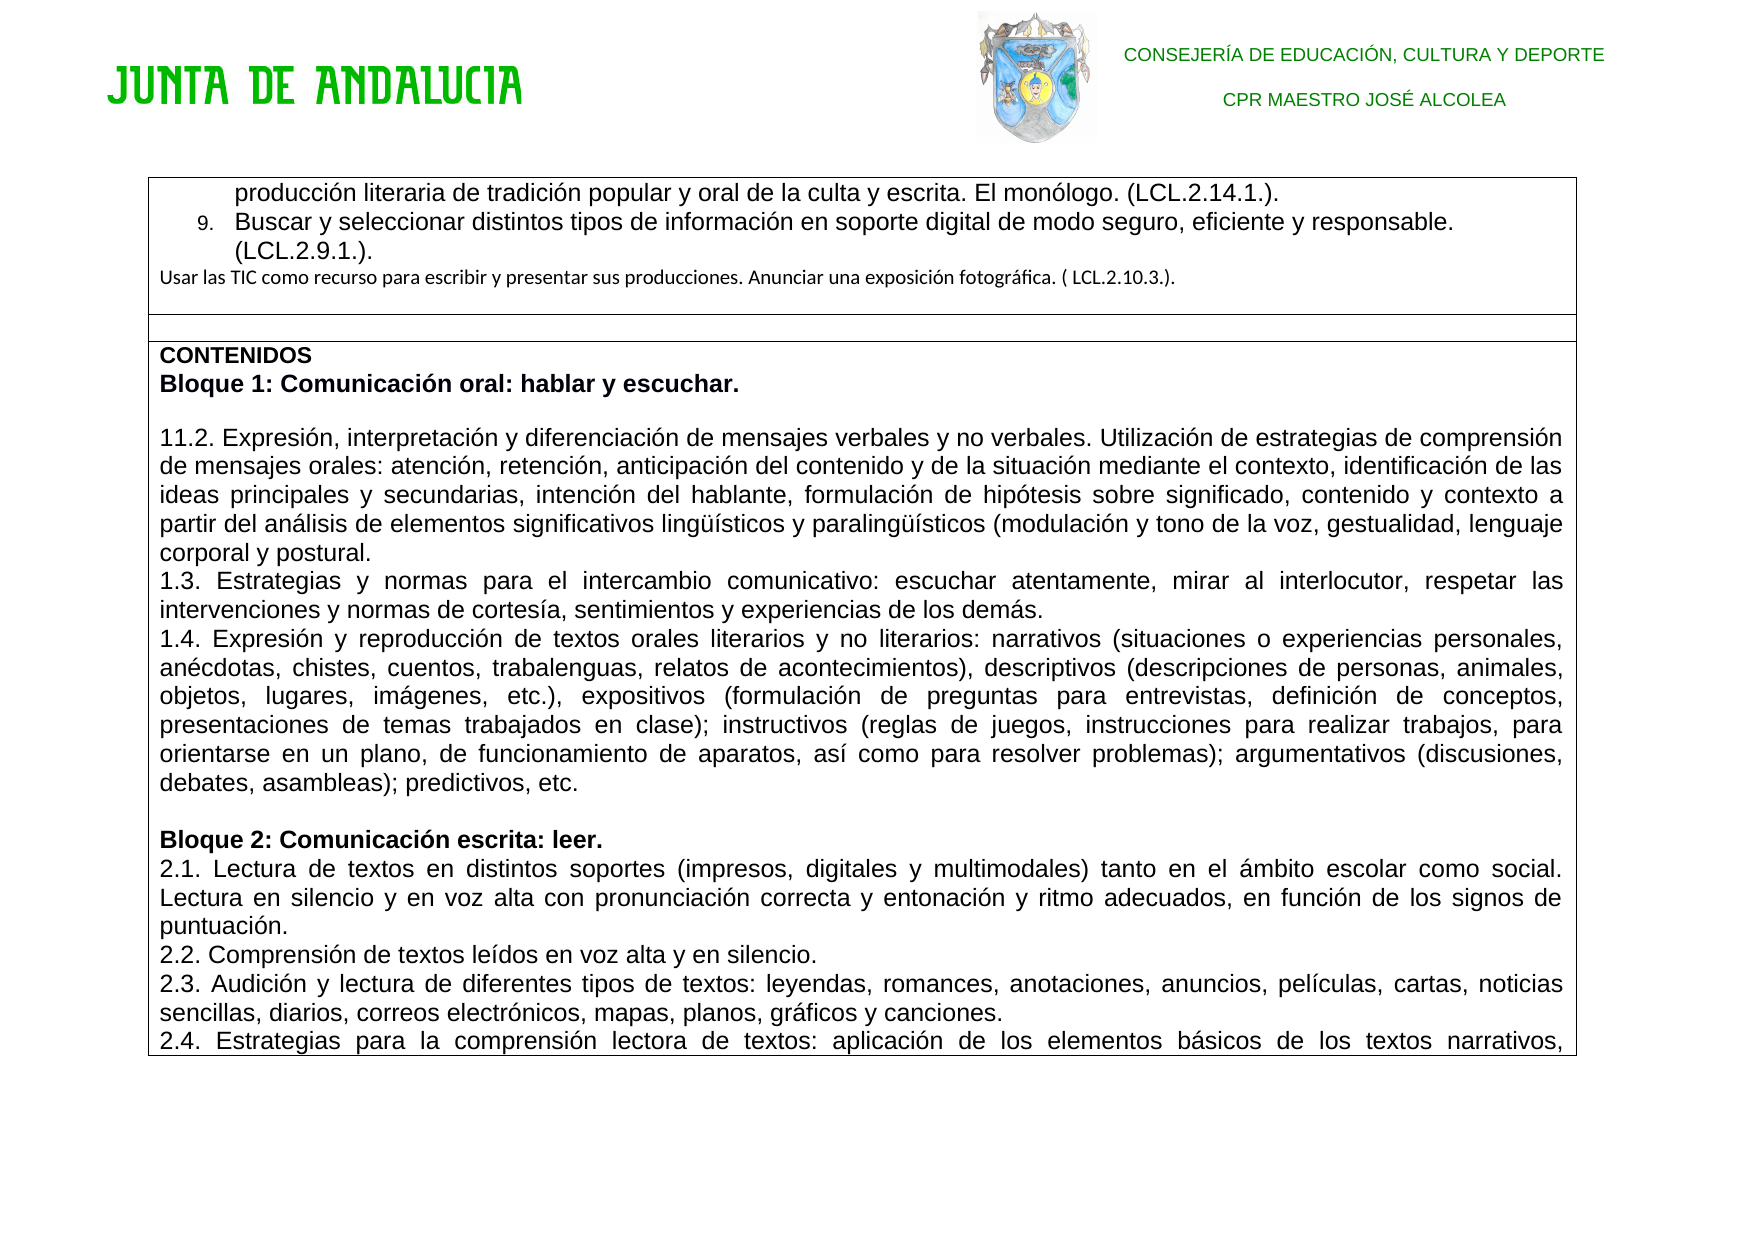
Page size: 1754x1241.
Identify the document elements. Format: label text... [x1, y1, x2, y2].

picture [975, 11, 1098, 143]
picture [107, 66, 522, 104]
table_cell [149, 315, 1576, 341]
